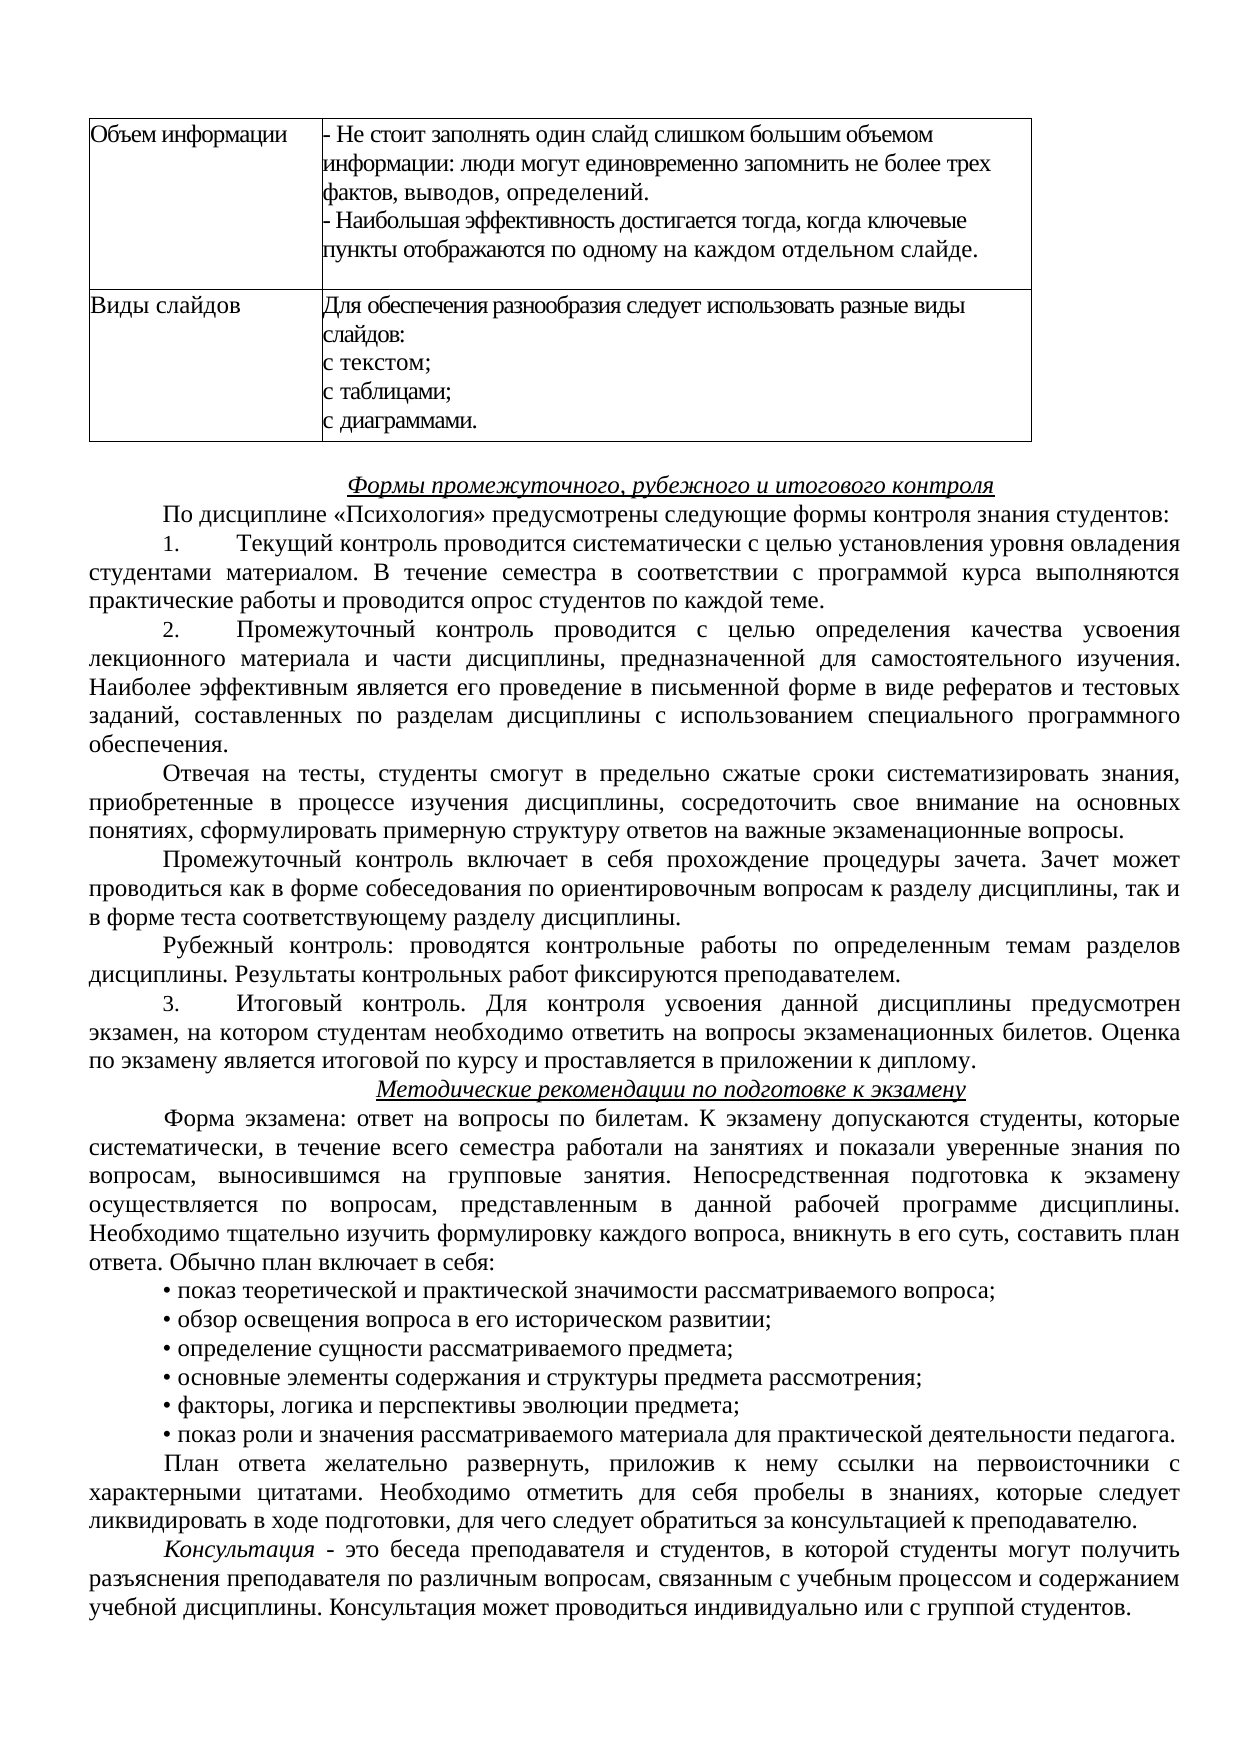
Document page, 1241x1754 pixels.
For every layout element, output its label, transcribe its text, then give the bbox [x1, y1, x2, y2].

text По дисциплине «Психология» предусмотрены следующие формы контроля знания студентов: [89, 499, 1181, 528]
list Текущий контроль проводится систематически с целью установления уровня овладения студентами материалом. В течение семестра в соответствии с программой курса выполняются практические работы и проводится опрос студентов по каждой теме. [89, 528, 1181, 614]
text Методические рекомендации по подготовке к экзамену [89, 1074, 1181, 1103]
list Итоговый контроль. Для контроля усвоения данной дисциплины предусмотрен экзамен, на котором студентам необходимо ответить на вопросы экзаменационных билетов. Оценка по экзамену является итоговой по курсу и проставляется в приложении к диплому. [89, 988, 1181, 1074]
table_cell Для обеспечения разнообразия следует использовать разные виды слайдов: с текстом; с таблицами; с диаграммами. [323, 290, 1031, 441]
text Консультация - это беседа преподавателя и студентов, в которой студенты могут получить разъяснения преподавателя по различным вопросам, связанным с учебным процессом и содержанием учебной дисциплины. Консультация может проводиться индивидуально или с группой студентов. [89, 1534, 1181, 1620]
text • основные элементы содержания и структуры предмета рассмотрения; [89, 1362, 1181, 1390]
text • показ роли и значения рассматриваемого материала для практической деятельности педагога. [89, 1419, 1181, 1448]
text Рубежный контроль: проводятся контрольные работы по определенным темам разделов дисциплины. Результаты контрольных работ фиксируются преподавателем. [89, 930, 1181, 988]
text • показ теоретической и практической значимости рассматриваемого вопроса; [89, 1275, 1181, 1304]
table_cell Объем информации [90, 119, 322, 289]
text Формы промежуточного, рубежного и итогового контроля [89, 470, 1181, 499]
text Промежуточный контроль включает в себя прохождение процедуры зачета. Зачет может проводиться как в форме собеседования по ориентировочным вопросам к разделу дисциплины, так и в форме теста соответствующему разделу дисциплины. [89, 844, 1181, 930]
list Промежуточный контроль проводится с целью определения качества усвоения лекционного материала и части дисциплины, предназначенной для самостоятельного изучения. Наиболее эффективным является его проведение в письменной форме в виде рефератов и тестовых заданий, составленных по разделам дисциплины с использованием специального программного обеспечения. [89, 614, 1181, 758]
table_cell Виды слайдов [90, 290, 322, 441]
table_cell - Не стоит заполнять один слайд слишком большим объемом информации: люди могут единовременно запомнить не более трех фактов, выводов, определений. - Наибольшая эффективность достигается тогда, когда ключевые пункты отображаются по одному на каждом отдельном слайде. [323, 119, 1031, 289]
text • обзор освещения вопроса в его историческом развитии; [89, 1304, 1181, 1333]
text Отвечая на тесты, студенты смогут в предельно сжатые сроки систематизировать знания, приобретенные в процессе изучения дисциплины, сосредоточить свое внимание на основных понятиях, сформулировать примерную структуру ответов на важные экзаменационные вопросы. [89, 758, 1181, 844]
text План ответа желательно развернуть, приложив к нему ссылки на первоисточники с характерными цитатами. Необходимо отметить для себя пробелы в знаниях, которые следует ликвидировать в ходе подготовки, для чего следует обратиться за консультацией к преподавателю. [89, 1448, 1181, 1534]
text • определение сущности рассматриваемого предмета; [89, 1333, 1181, 1362]
text Форма экзамена: ответ на вопросы по билетам. К экзамену допускаются студенты, которые систематически, в течение всего семестра работали на занятиях и показали уверенные знания по вопросам, выносившимся на групповые занятия. Непосредственная подготовка к экзамену осуществляется по вопросам, представленным в данной рабочей программе дисциплины. Необходимо тщательно изучить формулировку каждого вопроса, вникнуть в его суть, составить план ответа. Обычно план включает в себя: [89, 1103, 1181, 1275]
text • факторы, логика и перспективы эволюции предмета; [89, 1390, 1181, 1419]
